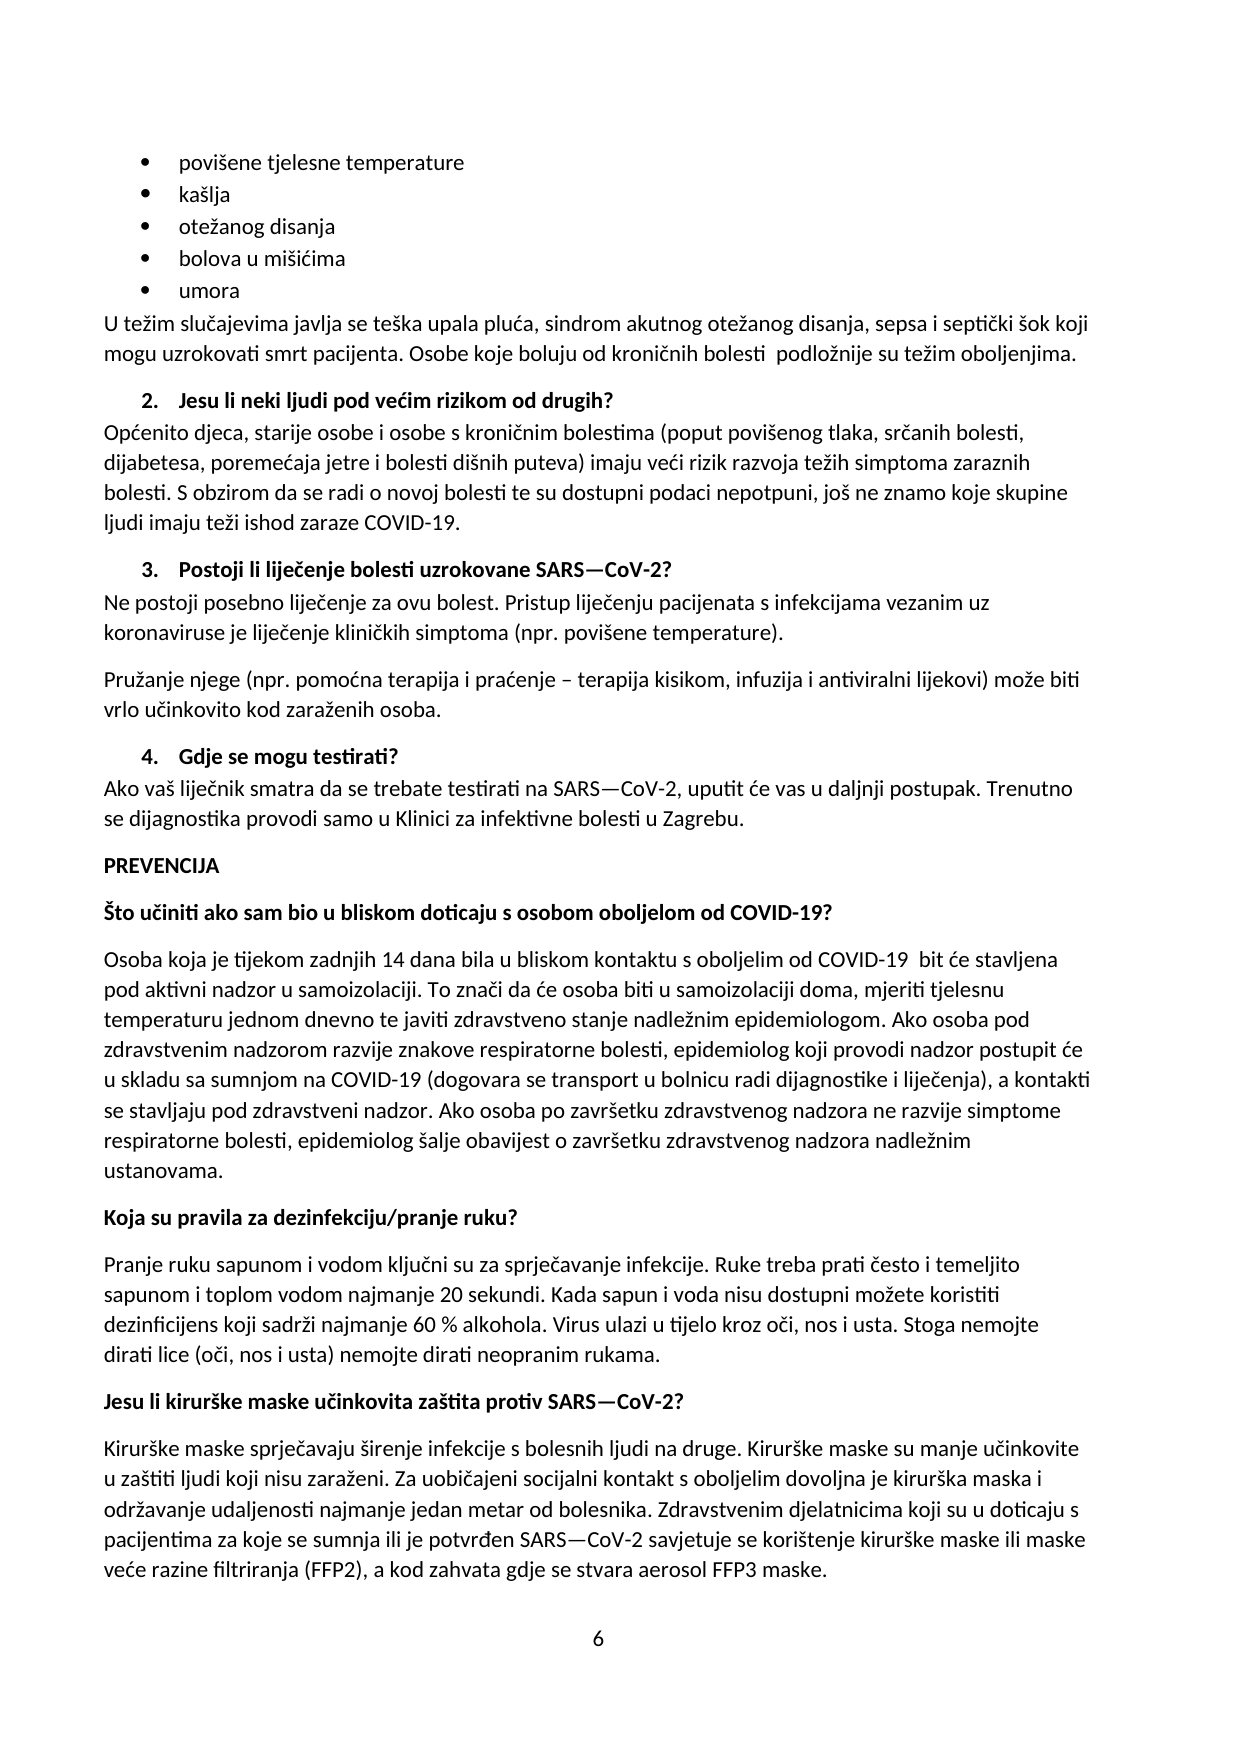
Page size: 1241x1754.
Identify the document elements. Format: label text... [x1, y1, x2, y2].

text PREVENCIJA [103, 851, 1092, 879]
text U težim slučajevima javlja se teška upala pluća, sindrom akutnog otežanog disanja, sepsa i septički šok koji mogu uzrokovati smrt pacijenta. Osobe koje boluju od kroničnih bolesti podložnije su težim oboljenjima. [103, 309, 1092, 367]
list Jesu li neki ljudi pod većim rizikom od drugih? [141, 386, 1092, 414]
text Kirurške maske sprječavaju širenje infekcije s bolesnih ljudi na druge. Kirurške maske su manje učinkovite u zaštiti ljudi koji nisu zaraženi. Za uobičajeni socijalni kontakt s oboljelim dovoljna je kirurška maska i održavanje udaljenosti najmanje jedan metar od bolesnika. Zdravstvenim djelatnicima koji su u doticaju s pacijentima za koje se sumnja ili je potvrđen SARS—CoV-2 savjetuje se korištenje kirurške maske ili maske veće razine filtriranja (FFP2), a kod zahvata gdje se stvara aerosol FFP3 maske. [103, 1434, 1092, 1583]
text Pranje ruku sapunom i vodom ključni su za sprječavanje infekcije. Ruke treba prati često i temeljito sapunom i toplom vodom najmanje 20 sekundi. Kada sapun i voda nisu dostupni možete koristiti dezinficijens koji sadrži najmanje 60 % alkohola. Virus ulazi u tijelo kroz oči, nos i usta. Stoga nemojte dirati lice (oči, nos i usta) nemojte dirati neopranim rukama. [103, 1250, 1092, 1369]
list Gdje se mogu testirati? [141, 742, 1092, 770]
list Postoji li liječenje bolesti uzrokovane SARS—CoV-2? [141, 555, 1092, 583]
text Pružanje njege (npr. pomoćna terapija i praćenje – terapija kisikom, infuzija i antiviralni lijekovi) može biti vrlo učinkovito kod zaraženih osoba. [103, 665, 1092, 723]
text Osoba koja je tijekom zadnjih 14 dana bila u bliskom kontaktu s oboljelim od COVID-19 bit će stavljena pod aktivni nadzor u samoizolaciji. To znači da će osoba biti u samoizolaciji doma, mjeriti tjelesnu temperaturu jednom dnevno te javiti zdravstveno stanje nadležnim epidemiologom. Ako osoba pod zdravstvenim nadzorom razvije znakove respiratorne bolesti, epidemiolog koji provodi nadzor postupit će u skladu sa sumnjom na COVID-19 (dogovara se transport u bolnicu radi dijagnostike i liječenja), a kontakti se stavljaju pod zdravstveni nadzor. Ako osoba po završetku zdravstvenog nadzora ne razvije simptome respiratorne bolesti, epidemiolog šalje obavijest o završetku zdravstvenog nadzora nadležnim ustanovama. [103, 945, 1092, 1184]
text Jesu li kirurške maske učinkovita zaštita protiv SARS—CoV-2? [103, 1387, 1092, 1416]
text Ako vaš liječnik smatra da se trebate testirati na SARS—CoV-2, uputit će vas u daljnji postupak. Trenutno se dijagnostika provodi samo u Klinici za infektivne bolesti u Zagrebu. [103, 774, 1092, 832]
list umora [141, 276, 1092, 304]
text Što učiniti ako sam bio u bliskom doticaju s osobom oboljelom od COVID-19? [103, 898, 1092, 926]
list otežanog disanja [141, 212, 1092, 240]
text Koja su pravila za dezinfekciju/pranje ruku? [103, 1203, 1092, 1231]
list kašlja [141, 180, 1092, 208]
text Ne postoji posebno liječenje za ovu bolest. Pristup liječenju pacijenata s infekcijama vezanim uz koronaviruse je liječenje kliničkih simptoma (npr. povišene temperature). [103, 588, 1092, 646]
list povišene tjelesne temperature [141, 148, 1092, 176]
text Općenito djeca, starije osobe i osobe s kroničnim bolestima (poput povišenog tlaka, srčanih bolesti, dijabetesa, poremećaja jetre i bolesti dišnih puteva) imaju veći rizik razvoja težih simptoma zaraznih bolesti. S obzirom da se radi o novoj bolesti te su dostupni podaci nepotpuni, još ne znamo koje skupine ljudi imaju teži ishod zaraze COVID-19. [103, 418, 1092, 537]
list bolova u mišićima [141, 244, 1092, 272]
